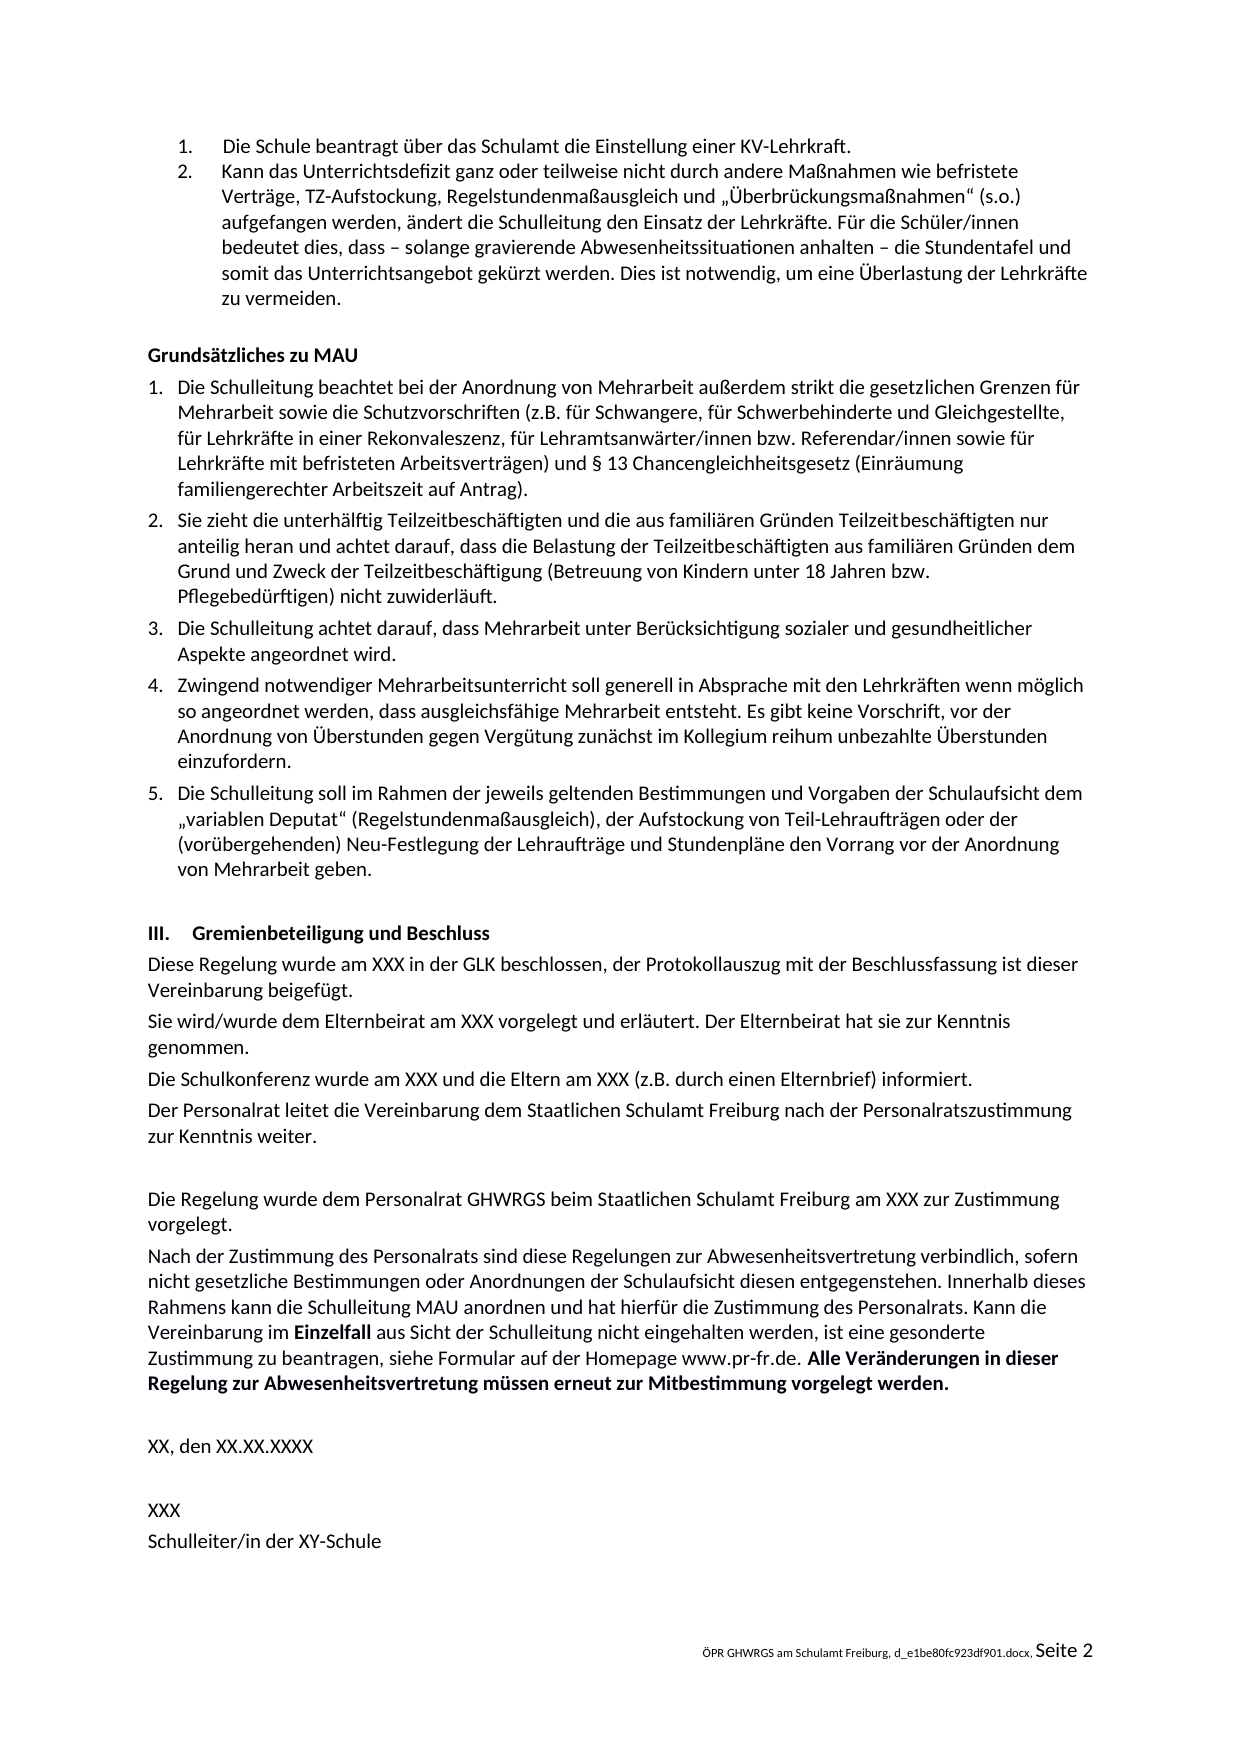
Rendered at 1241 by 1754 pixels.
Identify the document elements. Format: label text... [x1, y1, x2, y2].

text Die Schulkonferenz wurde am XXX und die Eltern am XXX (z.B. durch einen Elternbrief) informiert. [148, 1066, 1093, 1091]
text XXX [148, 1497, 1093, 1522]
list Zwingend notwendiger Mehrarbeitsunterricht soll generell in Absprache mit den Lehrkräften wenn möglich so angeordnet werden, dass ausgleichsfähige Mehrarbeit entsteht. Es gibt keine Vorschrift, vor der Anordnung von Überstunden gegen Vergütung zunächst im Kollegium reihum unbezahlte Überstunden einzufordern. [148, 672, 1093, 774]
text Diese Regelung wurde am XXX in der GLK beschlossen, der Protokollauszug mit der Beschlussfassung ist dieser Vereinbarung beigefügt. [148, 952, 1093, 1002]
list Kann das Unterrichtsdefizit ganz oder teilweise nicht durch andere Maßnahmen wie befristete Verträge, TZ-Aufstockung, Regelstundenmaßausgleich und „Überbrückungsmaßnahmen“ (s.o.) aufgefangen werden, ändert die Schulleitung den Einsatz der Lehrkräfte. Für die Schüler/innen bedeutet dies, dass – solange gravierende Abwesenheitssituationen anhalten – die Stundentafel und somit das Unterrichtsangebot gekürzt werden. Dies ist notwendig, um eine Überlastung der Lehrkräfte zu vermeiden. [177, 158, 1093, 311]
list Die Schulleitung achtet darauf, dass Mehrarbeit unter Berücksichtigung sozialer und gesundheitlicher Aspekte angeordnet wird. [148, 615, 1093, 666]
text Der Personalrat leitet die Vereinbarung dem Staatlichen Schulamt Freiburg nach der Personalratszustimmung zur Kenntnis weiter. [148, 1097, 1093, 1148]
list Gremienbeteiligung und Beschluss [148, 920, 1093, 945]
text Die Regelung wurde dem Personalrat GHWRGS beim Staatlichen Schulamt Freiburg am XXX zur Zustimmung vorgelegt. [148, 1186, 1093, 1237]
list Die Schulleitung beachtet bei der Anordnung von Mehrarbeit außerdem strikt die gesetzlichen Grenzen für Mehrarbeit sowie die Schutzvorschriften (z.B. für Schwangere, für Schwerbehinderte und Gleichgestellte, für Lehrkräfte in einer Rekonvaleszenz, für Lehramtsanwärter/innen bzw. Referendar/innen sowie für Lehrkräfte mit befristeten Arbeitsverträgen) und § 13 Chancengleichheitsgesetz (Einräumung familiengerechter Arbeitszeit auf Antrag). [148, 374, 1093, 501]
list Die Schule beantragt über das Schulamt die Einstellung einer KV-Lehrkraft. [177, 133, 1093, 158]
text XX, den XX.XX.XXXX [148, 1434, 1093, 1459]
text Nach der Zustimmung des Personalrats sind diese Regelungen zur Abwesenheitsvertretung verbindlich, sofern nicht gesetzliche Bestimmungen oder Anordnungen der Schulaufsicht diesen entgegenstehen. Innerhalb dieses Rahmens kann die Schulleitung MAU anordnen und hat hierfür die Zustimmung des Personalrats. Kann die Vereinbarung im Einzelfall aus Sicht der Schulleitung nicht eingehalten werden, ist eine gesonderte Zustimmung zu beantragen, siehe Formular auf der Homepage www.pr-fr.de. Alle Veränderungen in dieser Regelung zur Abwesenheitsvertretung müssen erneut zur Mitbestimmung vorgelegt werden. [148, 1243, 1093, 1396]
list Sie zieht die unterhälftig Teilzeitbeschäftigten und die aus familiären Gründen Teilzeitbeschäftigten nur anteilig heran und achtet darauf, dass die Belastung der Teilzeitbeschäftigten aus familiären Gründen dem Grund und Zweck der Teilzeitbeschäftigung (Betreuung von Kindern unter 18 Jahren bzw. Pflegebedürftigen) nicht zuwiderläuft. [148, 507, 1093, 609]
text Grundsätzliches zu MAU [148, 342, 1093, 368]
list Die Schulleitung soll im Rahmen der jeweils geltenden Bestimmungen und Vorgaben der Schulaufsicht dem „variablen Deputat“ (Regelstundenmaßausgleich), der Aufstockung von Teil-Lehraufträgen oder der (vorübergehenden) Neu-Festlegung der Lehraufträge und Stundenpläne den Vorrang vor der Anordnung von Mehrarbeit geben. [148, 780, 1093, 882]
text Schulleiter/in der XY-Schule [148, 1529, 1093, 1554]
text Sie wird/wurde dem Elternbeirat am XXX vorgelegt und erläutert. Der Elternbeirat hat sie zur Kenntnis genommen. [148, 1009, 1093, 1059]
